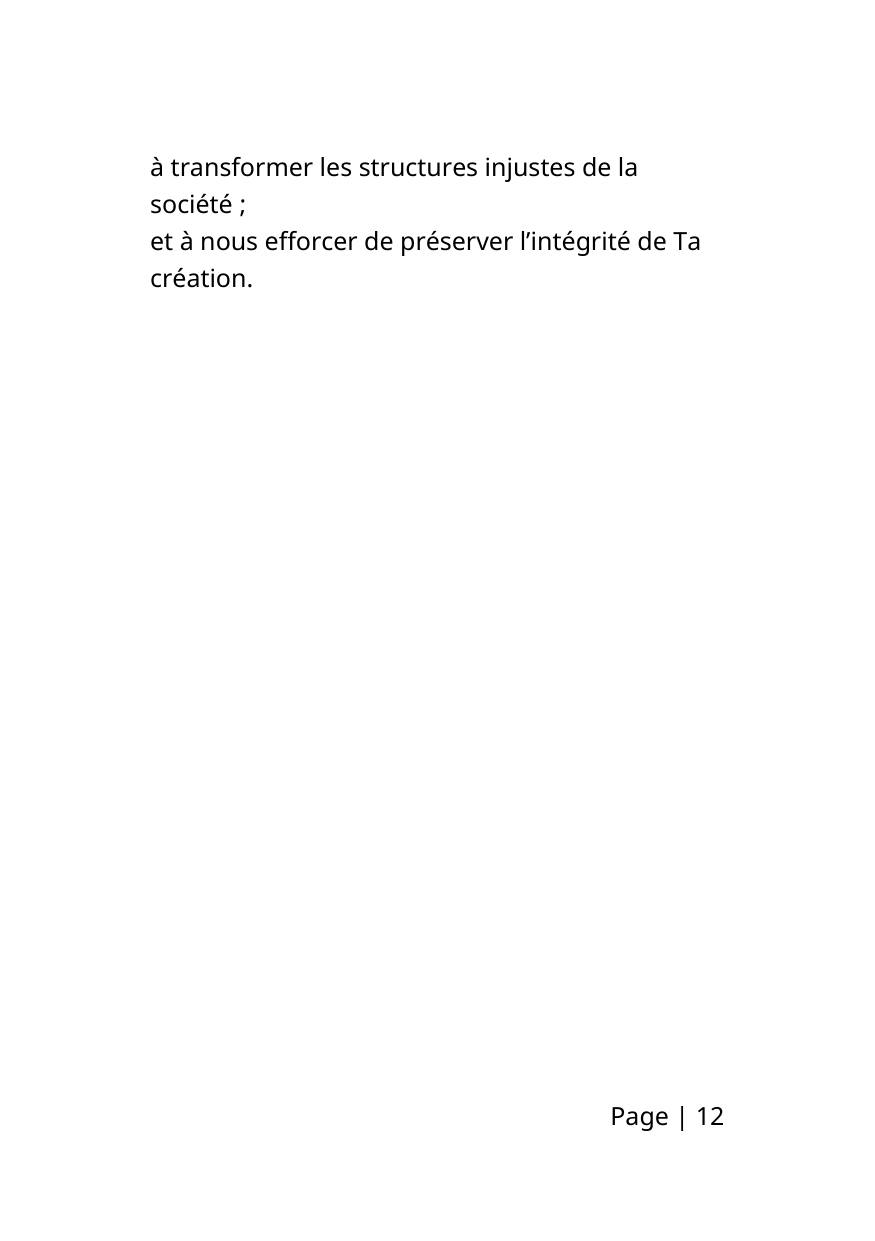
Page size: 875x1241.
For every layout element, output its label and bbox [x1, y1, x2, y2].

text [150, 150, 724, 294]
